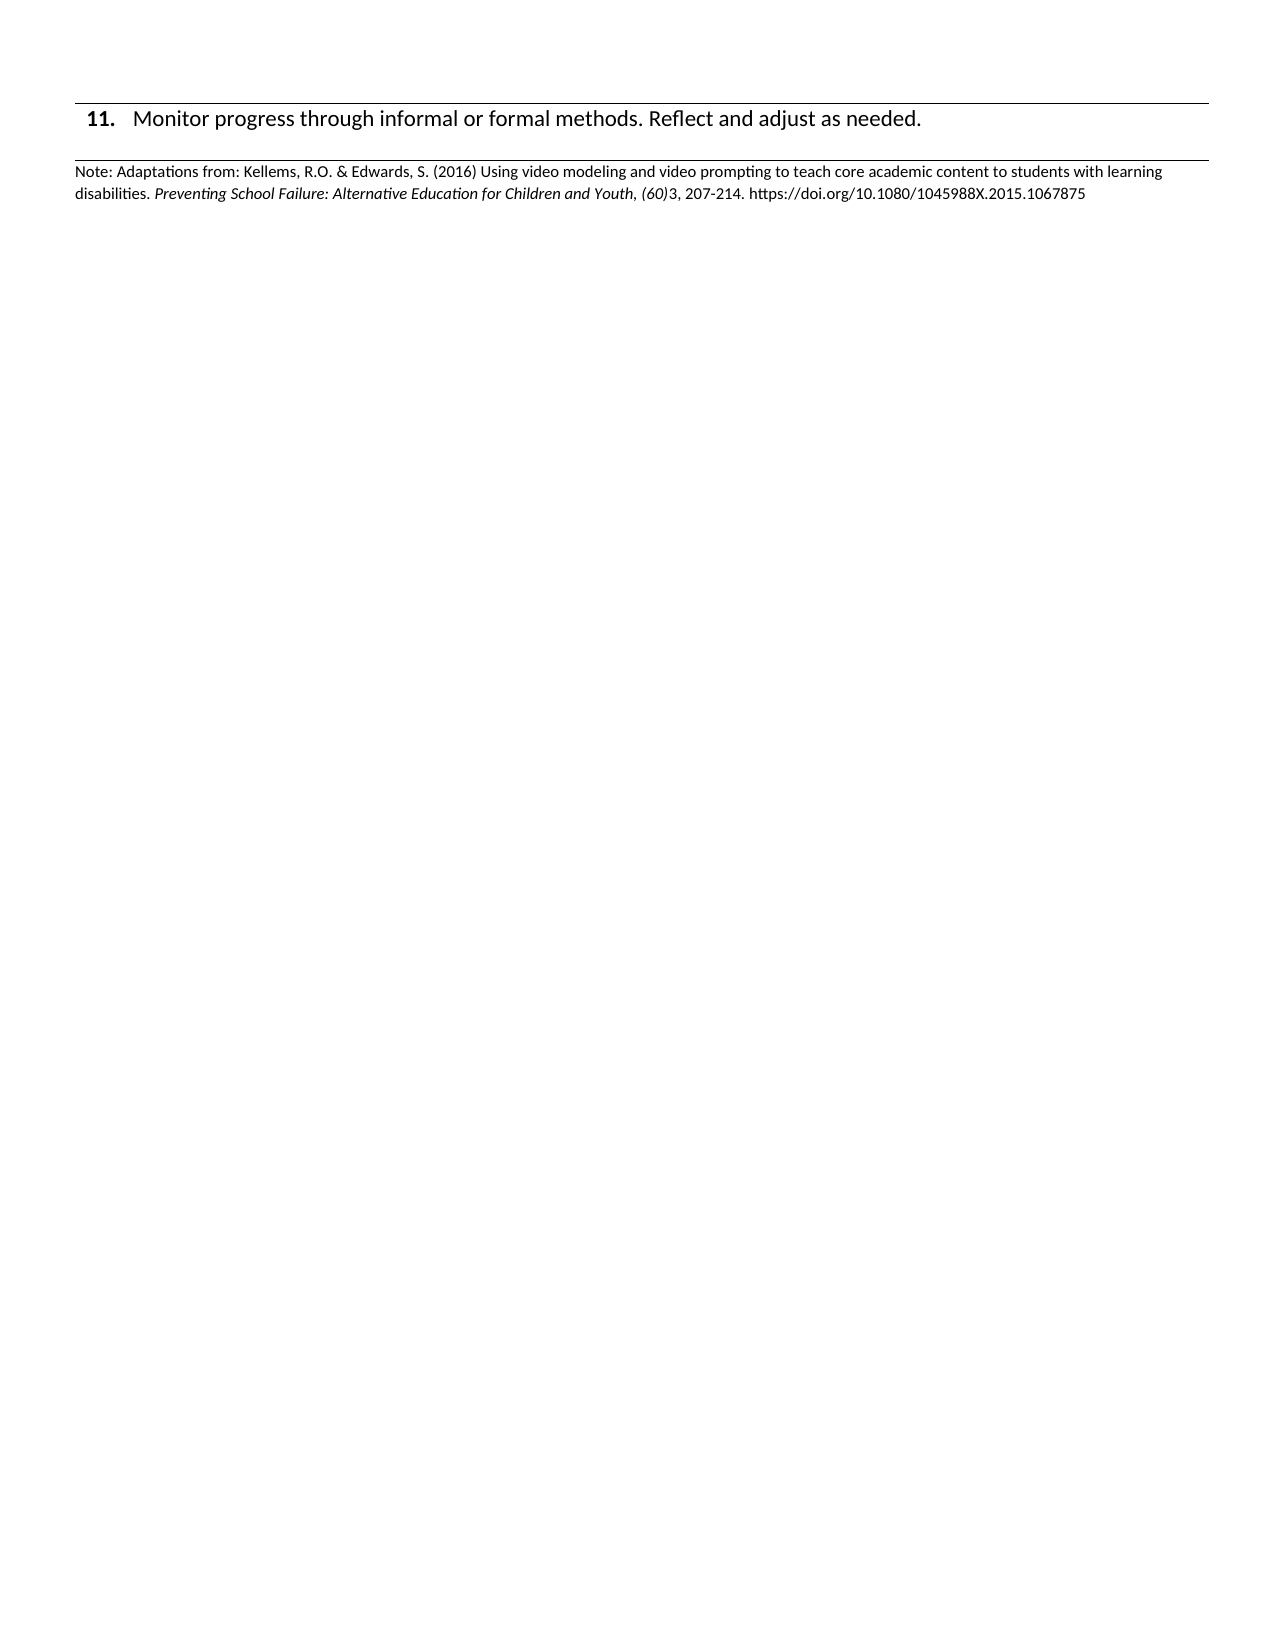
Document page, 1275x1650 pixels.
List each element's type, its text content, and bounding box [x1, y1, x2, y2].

table_cell [75, 104, 121, 160]
table_cell Monitor progress through informal or formal methods. Reflect and adjust as needed. [121, 104, 1209, 160]
text Note: Adaptations from: Kellems, R.O. & Edwards, S. (2016) Using video modeling and video prompting to teach core academic content to students with learning disabilities. Preventing School Failure: Alternative Education for Children and Youth, (60)3, 207-214. https://doi.org/10.1080/1045988X.2015.1067875 [75, 161, 1200, 203]
